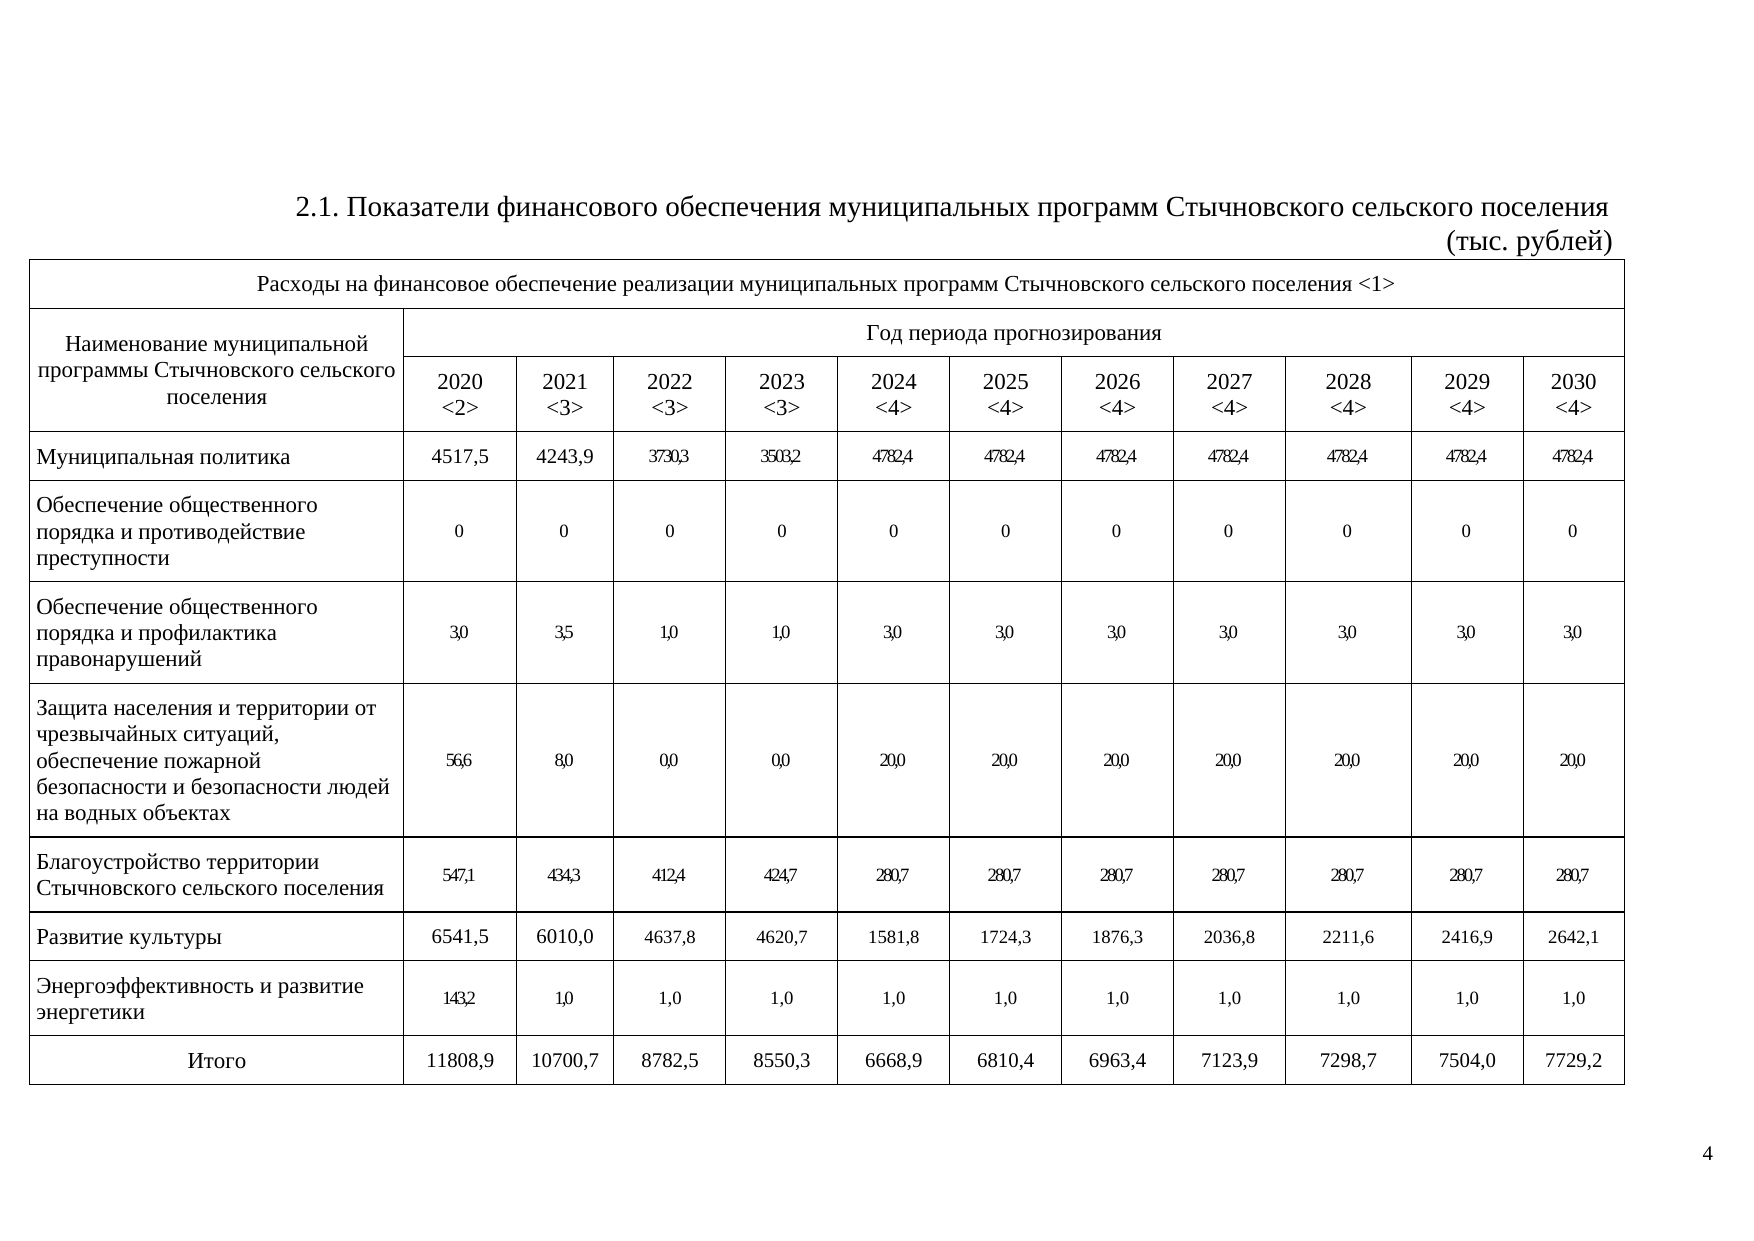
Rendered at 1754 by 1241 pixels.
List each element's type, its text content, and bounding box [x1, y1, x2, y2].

table_cell 0,0 [726, 684, 837, 836]
table_cell 2021 <3> [517, 357, 613, 431]
table_cell 2025 <4> [950, 357, 1061, 431]
table_cell 20,0 [950, 684, 1061, 836]
table_cell Год периода прогнозирования [404, 309, 1624, 356]
table_cell 280,7 [1524, 838, 1624, 911]
table_cell 2022 <3> [614, 357, 725, 431]
table_cell 4243,9 [517, 432, 613, 480]
table_cell 434,3 [517, 838, 613, 911]
table_cell 3,0 [404, 582, 516, 682]
table_cell 1724,3 [950, 913, 1061, 960]
table_cell 3,5 [517, 582, 613, 682]
table_cell 4637,8 [614, 913, 725, 960]
table_cell 4782,4 [1412, 432, 1523, 480]
table_cell 3,0 [1174, 582, 1285, 682]
table_cell 4782,4 [1174, 432, 1285, 480]
table_cell 1,0 [1174, 961, 1285, 1035]
table_cell 0 [1286, 481, 1411, 581]
table_cell 2211,6 [1286, 913, 1411, 960]
table_cell 4517,5 [404, 432, 516, 480]
table_cell Энергоэффективность и развитие энергетики [30, 961, 403, 1035]
table_cell 8550,3 [726, 1036, 837, 1084]
table_cell 280,7 [838, 838, 949, 911]
table_cell 3730,3 [614, 432, 725, 480]
table_cell Развитие культуры [30, 913, 403, 960]
table_cell 3,0 [1412, 582, 1523, 682]
table_cell 2024 <4> [838, 357, 949, 431]
table_cell 547,1 [404, 838, 516, 911]
table_cell 0 [614, 481, 725, 581]
table_cell 10700,7 [517, 1036, 613, 1084]
table_cell 0 [838, 481, 949, 581]
table_cell 1,0 [1524, 961, 1624, 1035]
table_cell 7298,7 [1286, 1036, 1411, 1084]
table_cell 2027 <4> [1174, 357, 1285, 431]
table_cell 8782,5 [614, 1036, 725, 1084]
table_cell 2029 <4> [1412, 357, 1523, 431]
table_cell 0 [517, 481, 613, 581]
table_cell 6010,0 [517, 913, 613, 960]
table_cell Защита населения и территории от чрезвычайных ситуаций, обеспечение пожарной безопасности и безопасности людей на водных объектах [30, 684, 403, 836]
table_cell 7504,0 [1412, 1036, 1523, 1084]
table_cell 412,4 [614, 838, 725, 911]
table_cell 280,7 [950, 838, 1061, 911]
table_cell 4620,7 [726, 913, 837, 960]
table_cell 1,0 [726, 582, 837, 682]
table_cell 3,0 [838, 582, 949, 682]
table_cell 4782,4 [1062, 432, 1173, 480]
table_cell 1581,8 [838, 913, 949, 960]
table_cell 1,0 [1412, 961, 1523, 1035]
table_cell 4782,4 [1524, 432, 1624, 480]
table_cell 1,0 [726, 961, 837, 1035]
table_cell 4782,4 [950, 432, 1061, 480]
table_cell 1,0 [1286, 961, 1411, 1035]
table_cell Обеспечение общественного порядка и профилактика правонарушений [30, 582, 403, 682]
table_cell 0 [1174, 481, 1285, 581]
table_cell 3,0 [1062, 582, 1173, 682]
table_cell 1,0 [517, 961, 613, 1035]
table_cell 3503,2 [726, 432, 837, 480]
table_cell 2023 <3> [726, 357, 837, 431]
list 2.1. Показатели финансового обеспечения муниципальных программ Стычновского сельского поселения [118, 189, 1713, 223]
table_cell 2036,8 [1174, 913, 1285, 960]
table_cell 1,0 [950, 961, 1061, 1035]
table_cell 4782,4 [1286, 432, 1411, 480]
table_cell 1,0 [614, 961, 725, 1035]
table_cell Наименование муниципальной программы Стычновского сельского поселения [30, 309, 403, 431]
table_cell 2028 <4> [1286, 357, 1411, 431]
table_cell 20,0 [1412, 684, 1523, 836]
table_cell 0 [404, 481, 516, 581]
table_cell 0 [950, 481, 1061, 581]
table_cell 56,6 [404, 684, 516, 836]
table_cell 280,7 [1062, 838, 1173, 911]
table_cell 6541,5 [404, 913, 516, 960]
table_cell Благоустройство территории Стычновского сельского поселения [30, 838, 403, 911]
text (тыс. рублей) [118, 223, 1713, 256]
table_cell Итого [30, 1036, 403, 1084]
table_cell 20,0 [1286, 684, 1411, 836]
table_cell 20,0 [1524, 684, 1624, 836]
table_cell 143,2 [404, 961, 516, 1035]
table_cell 20,0 [1174, 684, 1285, 836]
table_cell 0,0 [614, 684, 725, 836]
table_cell 6963,4 [1062, 1036, 1173, 1084]
table_cell 280,7 [1286, 838, 1411, 911]
table_cell 7123,9 [1174, 1036, 1285, 1084]
table_cell 6810,4 [950, 1036, 1061, 1084]
table_cell 2642,1 [1524, 913, 1624, 960]
table_cell 0 [726, 481, 837, 581]
table_cell 3,0 [1286, 582, 1411, 682]
table_cell 20,0 [1062, 684, 1173, 836]
table_cell 20,0 [838, 684, 949, 836]
table_cell 1876,3 [1062, 913, 1173, 960]
table_cell 0 [1524, 481, 1624, 581]
table_cell 8,0 [517, 684, 613, 836]
table_cell 3,0 [950, 582, 1061, 682]
table_cell 280,7 [1412, 838, 1523, 911]
table_cell 4782,4 [838, 432, 949, 480]
table_cell 2020 <2> [404, 357, 516, 431]
table_cell Обеспечение общественного порядка и противодействие преступности [30, 481, 403, 581]
table_cell 1,0 [614, 582, 725, 682]
table_cell 1,0 [838, 961, 949, 1035]
table_cell 2416,9 [1412, 913, 1523, 960]
table_cell 0 [1062, 481, 1173, 581]
table_cell 2026 <4> [1062, 357, 1173, 431]
table_header Расходы на финансовое обеспечение реализации муниципальных программ Стычновского сельского поселения <1> [30, 260, 1624, 307]
table_cell 0 [1412, 481, 1523, 581]
table_cell Муниципальная политика [30, 432, 403, 480]
table_cell 280,7 [1174, 838, 1285, 911]
table_cell 3,0 [1524, 582, 1624, 682]
table_cell 424,7 [726, 838, 837, 911]
table_cell 7729,2 [1524, 1036, 1624, 1084]
table_cell 2030 <4> [1524, 357, 1624, 431]
table_cell 11808,9 [404, 1036, 516, 1084]
table_cell 6668,9 [838, 1036, 949, 1084]
table_cell 1,0 [1062, 961, 1173, 1035]
